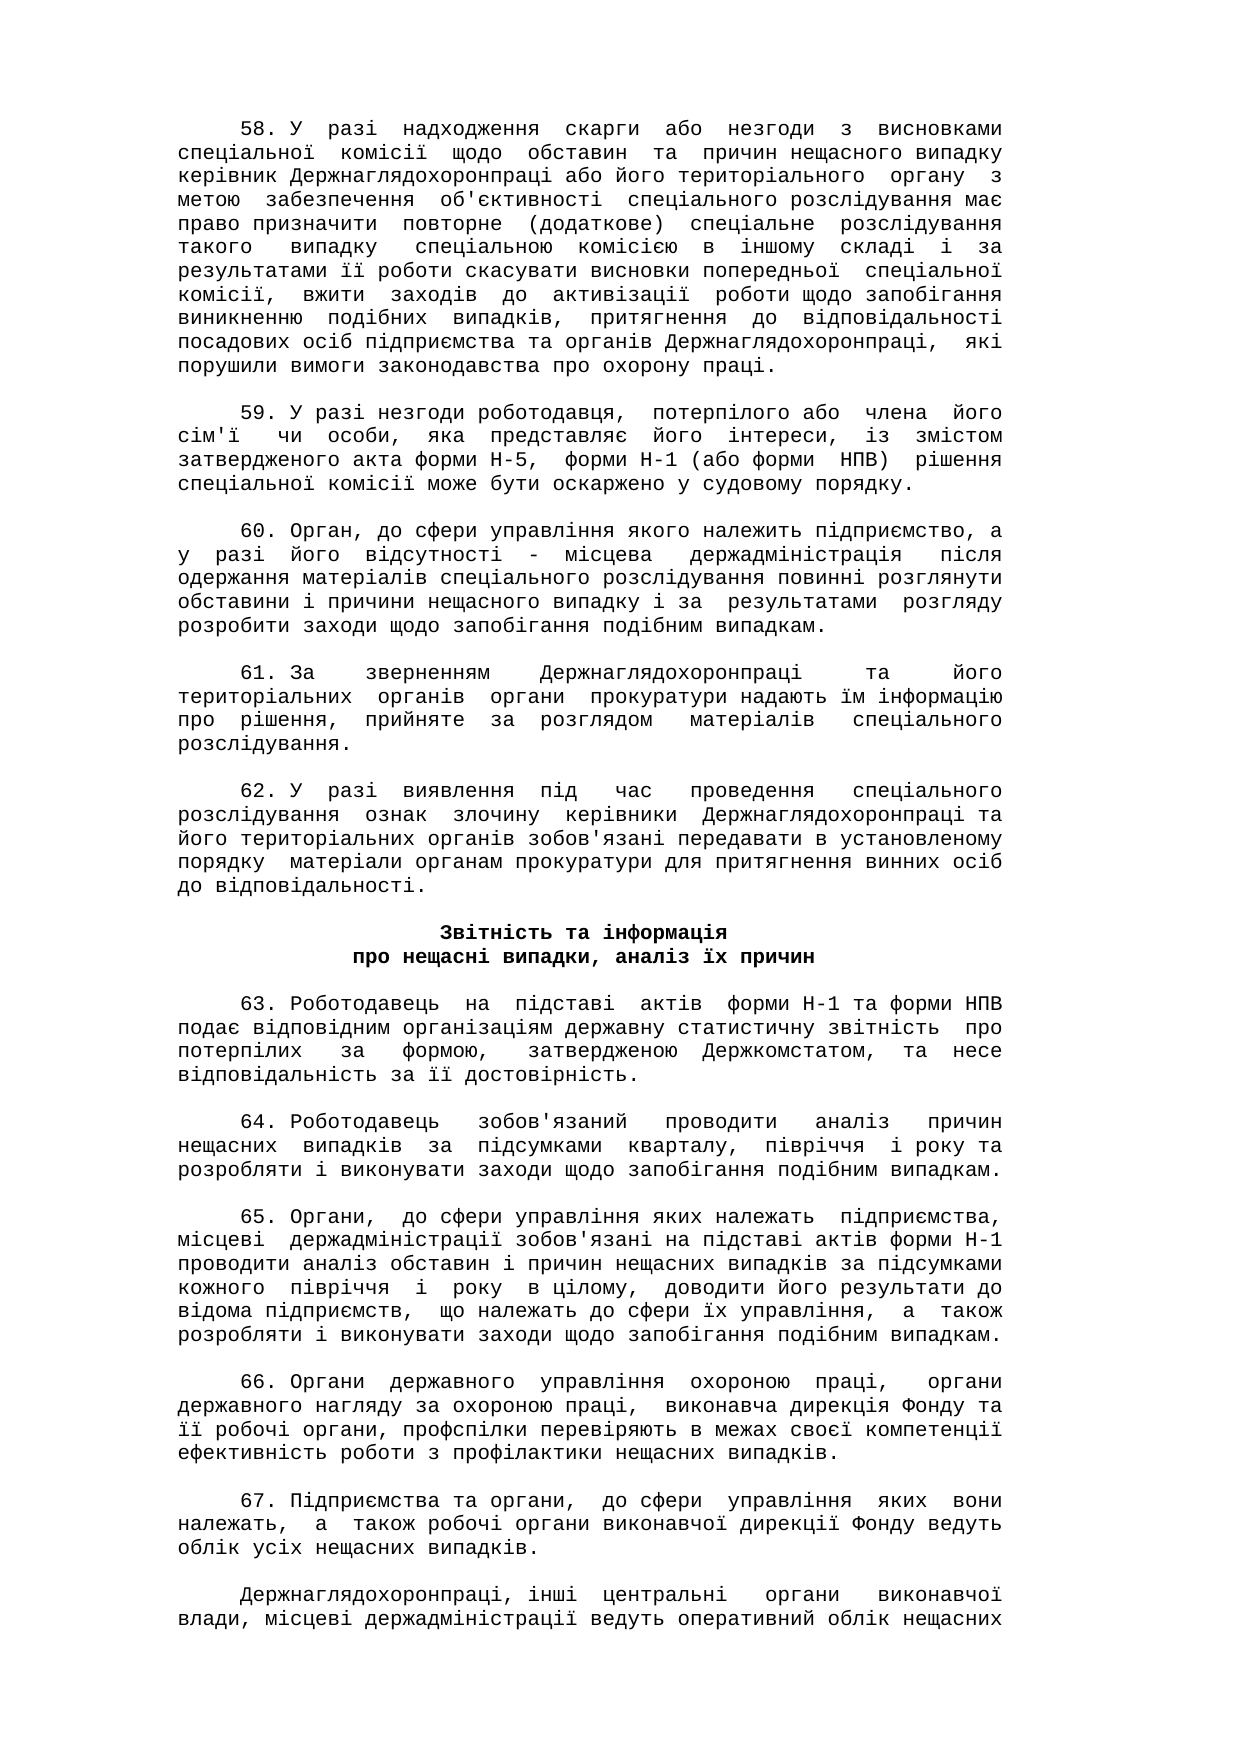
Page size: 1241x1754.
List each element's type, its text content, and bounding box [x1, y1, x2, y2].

text 66. Органи державного управління охороною праці, органи державного нагляду за охороною праці, виконавча дирекція Фонду та її робочі органи, профспілки перевіряють в межах своєї компетенції ефективність роботи з профілактики нещасних випадків. [177, 1371, 1152, 1489]
text 61. За зверненням Держнаглядохоронпраці та його територіальних органів органи прокуратури надають їм інформацію про рішення, прийняте за розглядом матеріалів спеціального розслідування. [177, 662, 1152, 780]
text Звітність та інформація про нещасні випадки, аналіз їх причин [177, 922, 1152, 993]
text 65. Органи, до сфери управління яких належать підприємства, місцеві держадміністрації зобов'язані на підставі актів форми Н-1 проводити аналіз обставин і причин нещасних випадків за підсумками кожного півріччя і року в цілому, доводити його результати до відома підприємств, що належать до сфери їх управління, а також розробляти і виконувати заходи щодо запобігання подібним випадкам. [177, 1206, 1152, 1371]
text 60. Орган, до сфери управління якого належить підприємство, а у разі його відсутності - місцева держадміністрація після одержання матеріалів спеціального розслідування повинні розглянути обставини і причини нещасного випадку і за результатами розгляду розробити заходи щодо запобігання подібним випадкам. [177, 520, 1152, 662]
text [177, 1584, 1152, 1631]
text 63. Роботодавець на підставі актів форми Н-1 та форми НПВ подає відповідним організаціям державну статистичну звітність про потерпілих за формою, затвердженою Держкомстатом, та несе відповідальність за її достовірність. [177, 993, 1152, 1111]
text 67. Підприємства та органи, до сфери управління яких вони належать, а також робочі органи виконавчої дирекції Фонду ведуть облік усіх нещасних випадків. [177, 1489, 1152, 1584]
text 62. У разі виявлення під час проведення спеціального розслідування ознак злочину керівники Держнаглядохоронпраці та його територіальних органів зобов'язані передавати в установленому порядку матеріали органам прокуратури для притягнення винних осіб до відповідальності. [177, 780, 1152, 922]
text 58. У разі надходження скарги або незгоди з висновками спеціальної комісії щодо обставин та причин нещасного випадку керівник Держнаглядохоронпраці або його територіального органу з метою забезпечення об'єктивності спеціального розслідування має право призначити повторне (додаткове) спеціальне розслідування такого випадку спеціальною комісією в іншому складі і за результатами її роботи скасувати висновки попередньої спеціальної комісії, вжити заходів до активізації роботи щодо запобігання виникненню подібних випадків, притягнення до відповідальності посадових осіб підприємства та органів Держнаглядохоронпраці, які порушили вимоги законодавства про охорону праці. [177, 118, 1152, 402]
text 59. У разі незгоди роботодавця, потерпілого або члена його сім'ї чи особи, яка представляє його інтереси, із змістом затвердженого акта форми Н-5, форми Н-1 (або форми НПВ) рішення спеціальної комісії може бути оскаржено у судовому порядку. [177, 402, 1152, 520]
text 64. Роботодавець зобов'язаний проводити аналіз причин нещасних випадків за підсумками кварталу, півріччя і року та розробляти і виконувати заходи щодо запобігання подібним випадкам. [177, 1111, 1152, 1206]
